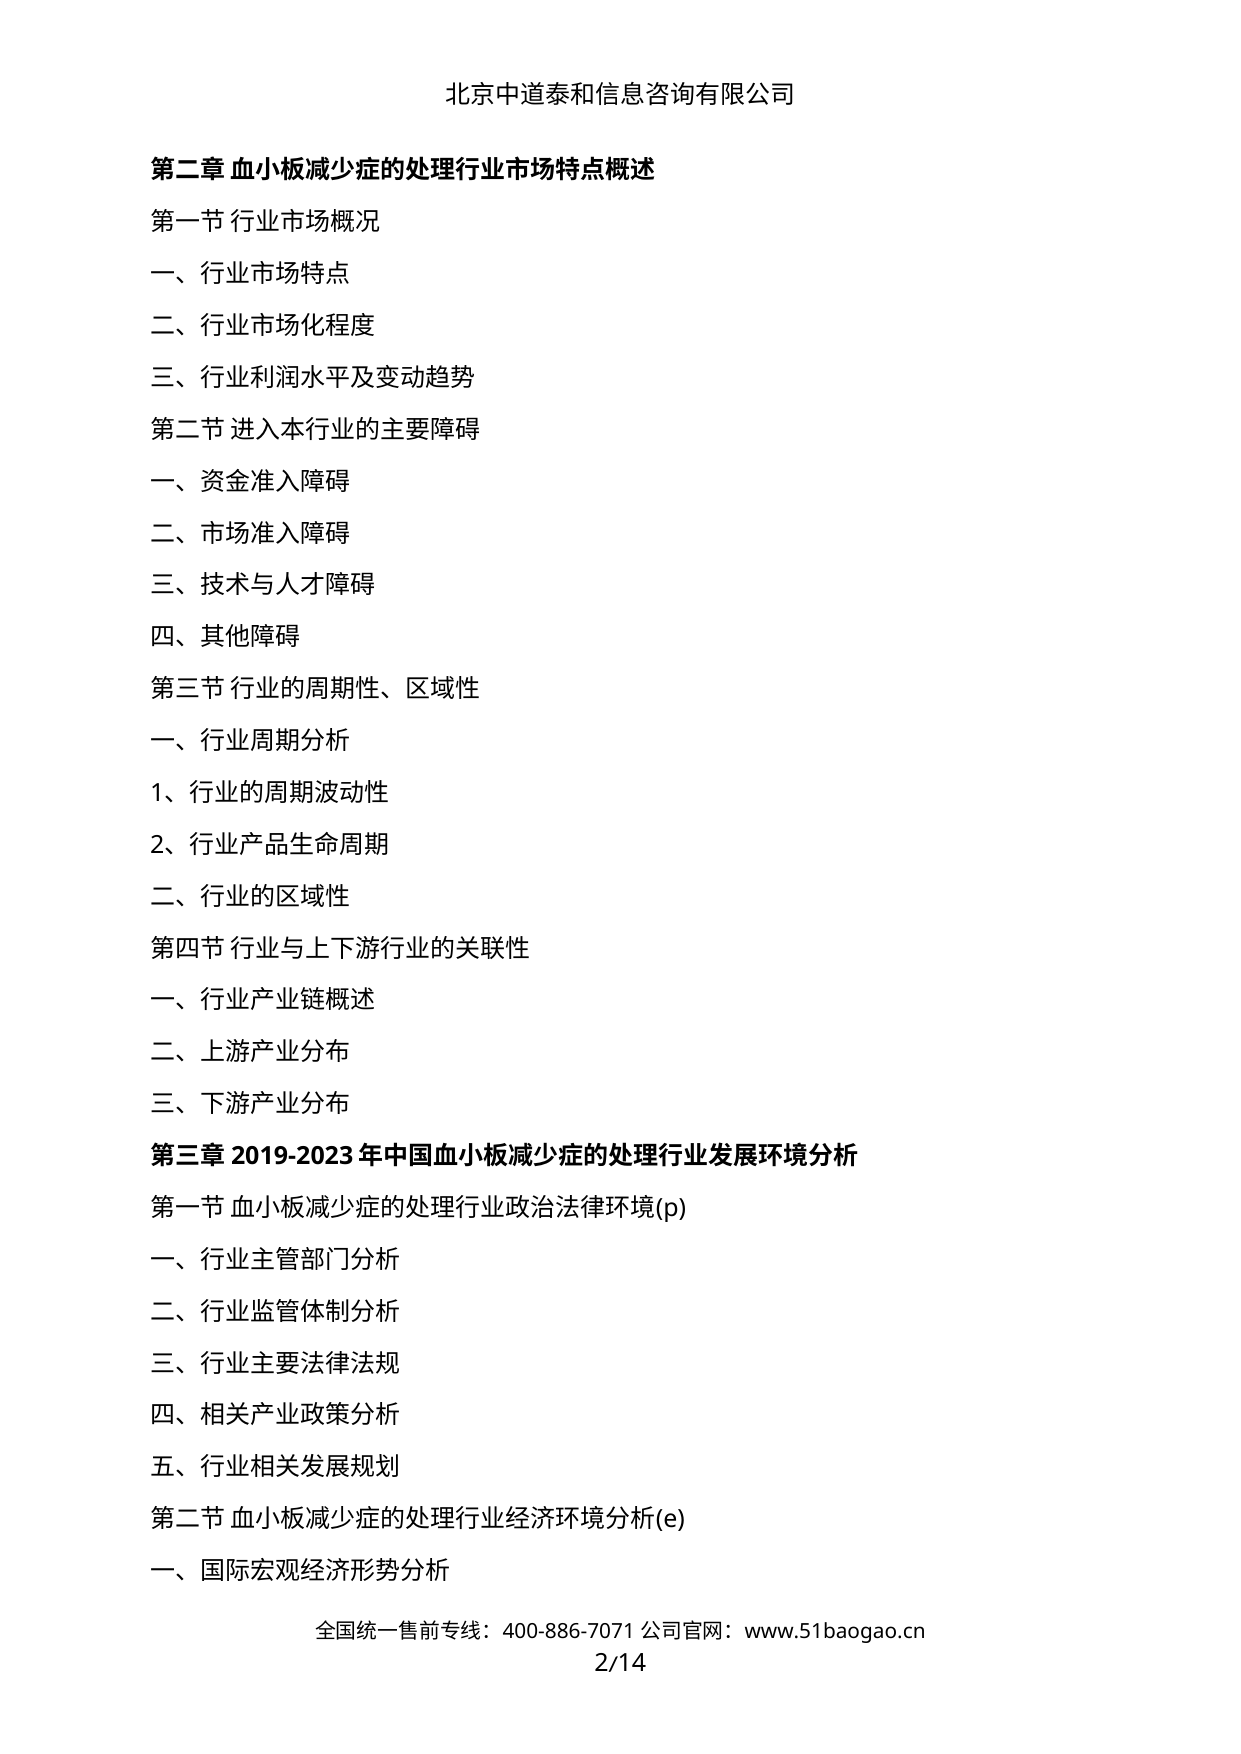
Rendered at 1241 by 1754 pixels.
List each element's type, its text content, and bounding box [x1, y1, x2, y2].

text 三、下游产业分布 [150, 1084, 1090, 1120]
text 三、行业利润水平及变动趋势 [150, 357, 1090, 394]
text 一、国际宏观经济形势分析 [150, 1551, 1090, 1587]
text 四、相关产业政策分析 [150, 1395, 1090, 1431]
text 一、行业周期分析 [150, 721, 1090, 757]
text 2、行业产品生命周期 [150, 824, 1090, 861]
text 五、行业相关发展规划 [150, 1447, 1090, 1483]
text 第四节 行业与上下游行业的关联性 [150, 928, 1090, 964]
text 三、行业主要法律法规 [150, 1343, 1090, 1379]
text 三、技术与人才障碍 [150, 565, 1090, 601]
text 第一节 血小板减少症的处理行业政治法律环境(p) [150, 1187, 1090, 1224]
text 二、行业市场化程度 [150, 306, 1090, 342]
text 一、行业产业链概述 [150, 980, 1090, 1016]
text 第一节 行业市场概况 [150, 202, 1090, 238]
text 第二节 进入本行业的主要障碍 [150, 409, 1090, 446]
text 第三节 行业的周期性、区域性 [150, 669, 1090, 705]
text 一、行业市场特点 [150, 254, 1090, 290]
text 第三章 2019-2023年中国血小板减少症的处理行业发展环境分析 [150, 1136, 1090, 1172]
text 第二章 血小板减少症的处理行业市场特点概述 [150, 150, 1090, 186]
text 四、其他障碍 [150, 617, 1090, 653]
text 二、上游产业分布 [150, 1032, 1090, 1068]
text 二、市场准入障碍 [150, 513, 1090, 549]
text 一、资金准入障碍 [150, 461, 1090, 497]
text 二、行业监管体制分析 [150, 1291, 1090, 1327]
text 第二节 血小板减少症的处理行业经济环境分析(e) [150, 1499, 1090, 1535]
text 一、行业主管部门分析 [150, 1239, 1090, 1276]
text 二、行业的区域性 [150, 876, 1090, 912]
text 1、行业的周期波动性 [150, 772, 1090, 809]
